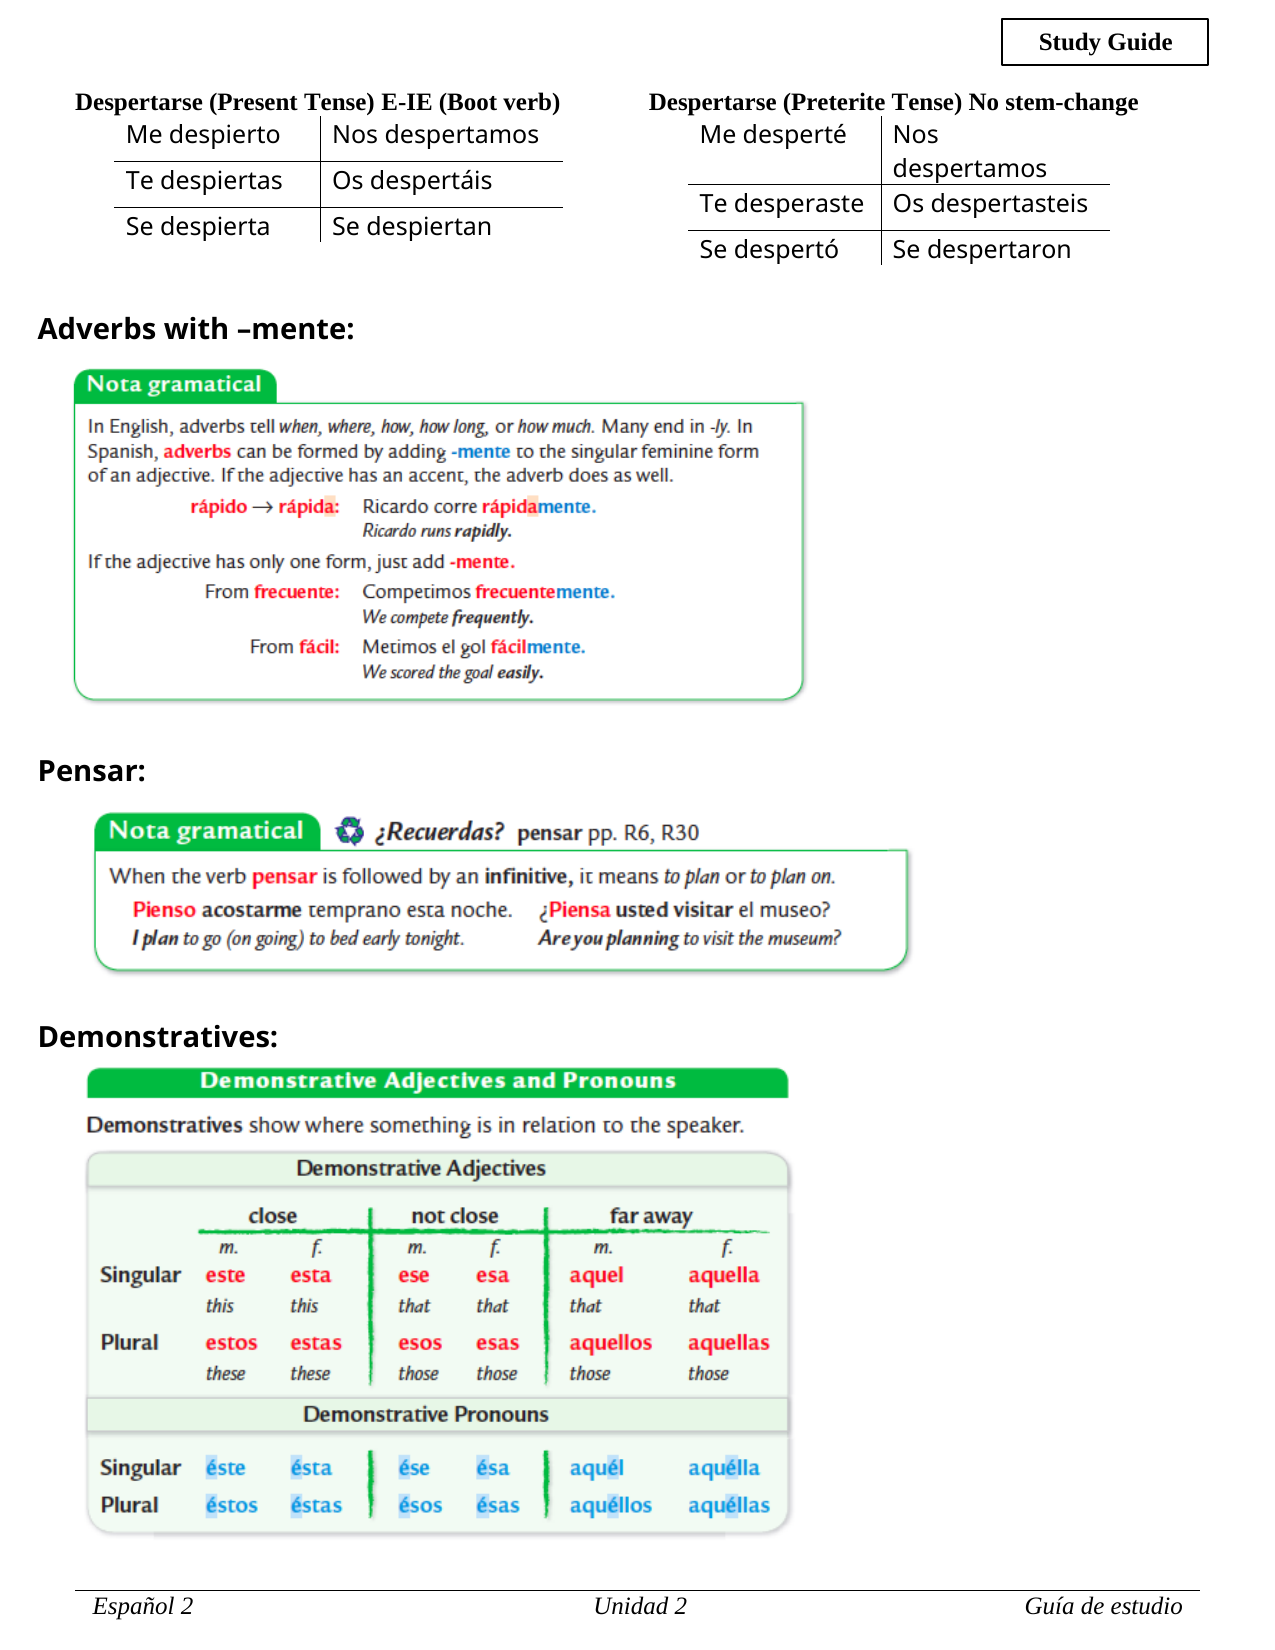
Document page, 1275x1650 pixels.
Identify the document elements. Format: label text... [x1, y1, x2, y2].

picture [75, 1055, 806, 1553]
table_cell Despertarse (Preterite Tense) No stem-change [638, 59, 1211, 265]
picture [64, 350, 819, 721]
text Demonstratives: [37, 1016, 1200, 1056]
text Pensar: [37, 751, 1200, 790]
picture [75, 790, 928, 987]
table_cell Despertarse (Present Tense) E-IE (Boot verb) [64, 59, 637, 265]
text Adverbs with –mente: [37, 308, 1200, 348]
